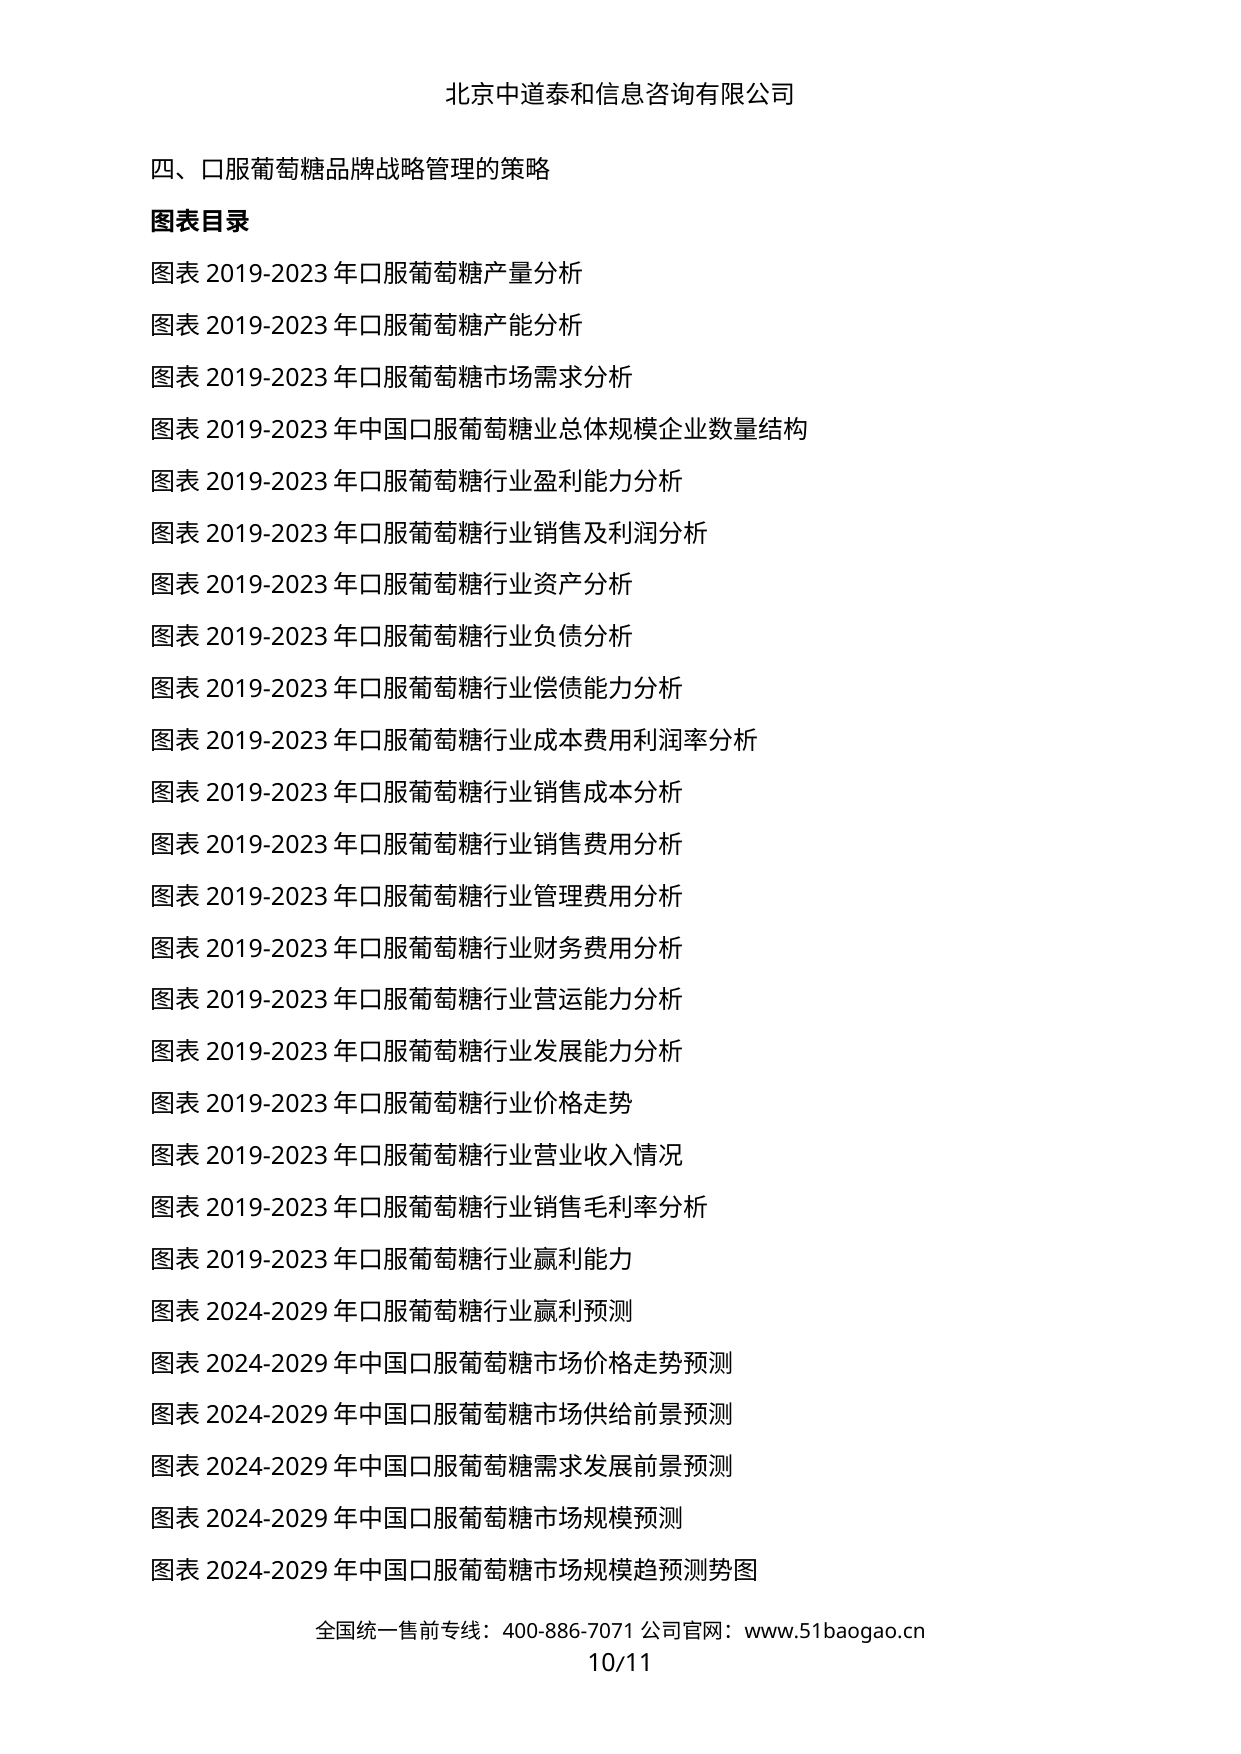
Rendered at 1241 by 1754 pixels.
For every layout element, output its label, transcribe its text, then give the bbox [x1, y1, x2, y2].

text 四、口服葡萄糖品牌战略管理的策略 [150, 150, 1090, 186]
text 图表 2019-2023年口服葡萄糖市场需求分析 [150, 357, 1090, 394]
text 图表 2019-2023年口服葡萄糖行业资产分析 [150, 565, 1090, 601]
text 图表 2019-2023年中国口服葡萄糖业总体规模企业数量结构 [150, 409, 1090, 446]
text 图表 2019-2023年口服葡萄糖行业发展能力分析 [150, 1032, 1090, 1068]
text 图表 2024-2029年口服葡萄糖行业赢利预测 [150, 1291, 1090, 1327]
text 图表 2019-2023年口服葡萄糖行业管理费用分析 [150, 876, 1090, 912]
text 图表 2019-2023年口服葡萄糖行业负债分析 [150, 617, 1090, 653]
text 图表 2019-2023年口服葡萄糖行业成本费用利润率分析 [150, 721, 1090, 757]
text 图表 2024-2029年中国口服葡萄糖市场供给前景预测 [150, 1395, 1090, 1431]
text 图表 2019-2023年口服葡萄糖行业价格走势 [150, 1084, 1090, 1120]
text 图表 2019-2023年口服葡萄糖产量分析 [150, 254, 1090, 290]
text 图表 2019-2023年口服葡萄糖行业营业收入情况 [150, 1136, 1090, 1172]
text 图表 2024-2029年中国口服葡萄糖市场规模预测 [150, 1499, 1090, 1535]
text 图表 2019-2023年口服葡萄糖行业营运能力分析 [150, 980, 1090, 1016]
text 图表 2019-2023年口服葡萄糖行业销售费用分析 [150, 824, 1090, 861]
text 图表 2024-2029年中国口服葡萄糖市场规模趋预测势图 [150, 1551, 1090, 1587]
text 图表 2019-2023年口服葡萄糖行业销售毛利率分析 [150, 1187, 1090, 1224]
text 图表 2024-2029年中国口服葡萄糖需求发展前景预测 [150, 1447, 1090, 1483]
text 图表 2019-2023年口服葡萄糖行业偿债能力分析 [150, 669, 1090, 705]
text 图表 2019-2023年口服葡萄糖行业销售及利润分析 [150, 513, 1090, 549]
text 图表 2019-2023年口服葡萄糖行业销售成本分析 [150, 772, 1090, 809]
text 图表目录 [150, 202, 1090, 238]
text 图表 2019-2023年口服葡萄糖行业财务费用分析 [150, 928, 1090, 964]
text 图表 2019-2023年口服葡萄糖产能分析 [150, 306, 1090, 342]
text 图表 2019-2023年口服葡萄糖行业赢利能力 [150, 1239, 1090, 1276]
text 图表 2024-2029年中国口服葡萄糖市场价格走势预测 [150, 1343, 1090, 1379]
text 图表 2019-2023年口服葡萄糖行业盈利能力分析 [150, 461, 1090, 497]
